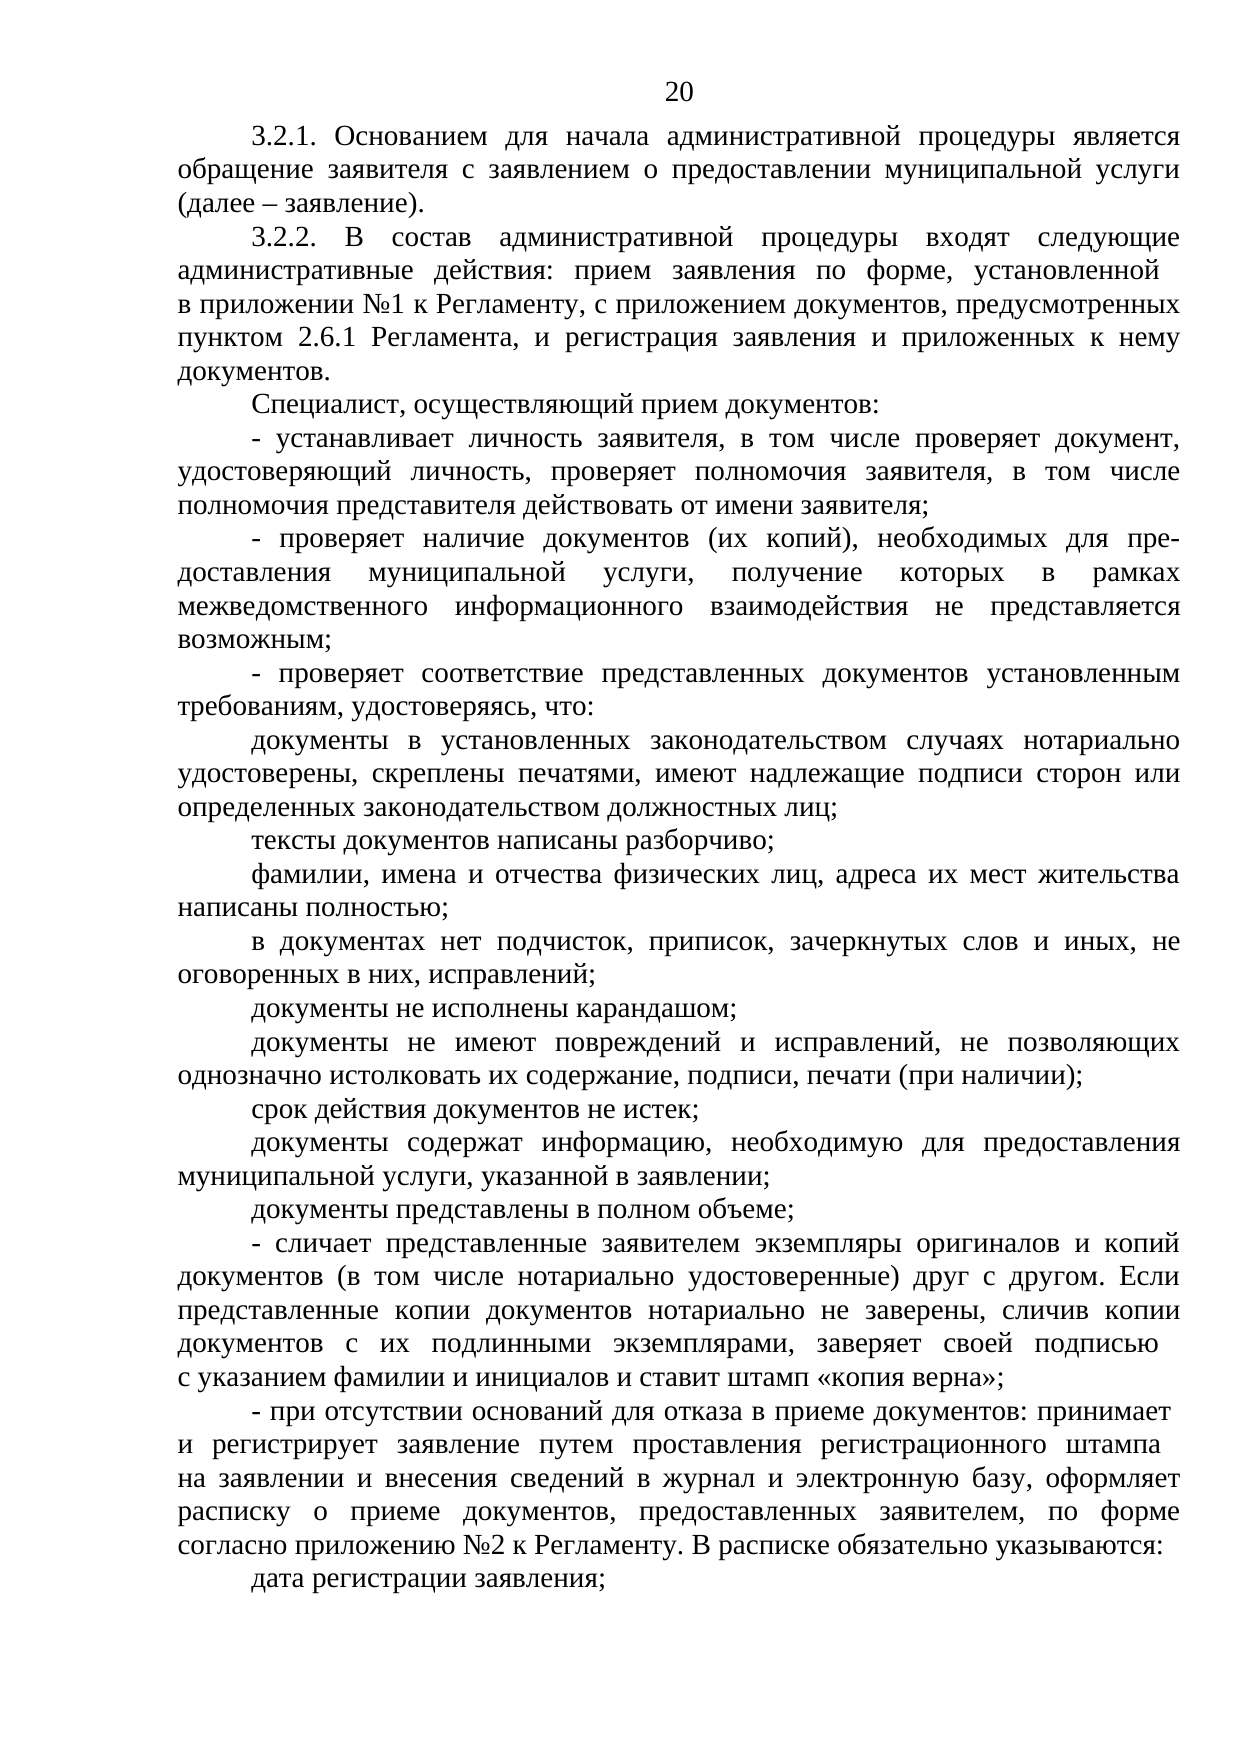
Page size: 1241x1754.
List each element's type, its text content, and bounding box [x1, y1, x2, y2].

text тексты документов написаны разборчиво; [177, 822, 1181, 856]
text срок действия документов не истек; [177, 1091, 1181, 1124]
text дата регистрации заявления; [177, 1560, 1181, 1594]
text документы представлены в полном объеме; [177, 1191, 1181, 1225]
text - при отсутствии оснований для отказа в приеме документов: принимает и регистрирует заявление путем проставления регистрационного штампа на заявлении и внесения сведений в журнал и электронную базу, оформляет расписку о приеме документов, предоставленных заявителем, по форме согласно приложению №2 к Регламенту. В расписке обязательно указываются: [177, 1393, 1181, 1560]
text 3.2.2. В состав административной процедуры входят следующие административные действия: прием заявления по форме, установленной в приложении №1 к Регламенту, с приложением документов, предусмотренных пунктом 2.6.1 Регламента, и регистрация заявления и приложенных к нему документов. [177, 219, 1181, 386]
text фамилии, имена и отчества физических лиц, адреса их мест жительства написаны полностью; [177, 856, 1181, 923]
text - проверяет соответствие представленных документов установленным требованиям, удостоверяясь, что: [177, 655, 1181, 722]
text 3.2.1. Основанием для начала административной процедуры является обращение заявителя с заявлением о предоставлении муниципальной услуги (далее – заявление). [177, 118, 1181, 219]
text - устанавливает личность заявителя, в том числе проверяет документ, удостоверяющий личность, проверяет полномочия заявителя, в том числе полномочия представителя действовать от имени заявителя; [177, 420, 1181, 521]
text - проверяет наличие документов (их копий), необходимых для пре-доставления муниципальной услуги, получение которых в рамках межведомственного информационного взаимодействия не представляется возможным; [177, 521, 1181, 655]
text документы в установленных законодательством случаях нотариально удостоверены, скреплены печатями, имеют надлежащие подписи сторон или определенных законодательством должностных лиц; [177, 722, 1181, 822]
text в документах нет подчисток, приписок, зачеркнутых слов и иных, не оговоренных в них, исправлений; [177, 923, 1181, 990]
text Специалист, осуществляющий прием документов: [177, 386, 1181, 420]
text - сличает представленные заявителем экземпляры оригиналов и копий документов (в том числе нотариально удостоверенные) друг с другом. Если представленные копии документов нотариально не заверены, сличив копии документов с их подлинными экземплярами, заверяет своей подписью с указанием фамилии и инициалов и ставит штамп «копия верна»; [177, 1225, 1181, 1393]
text документы содержат информацию, необходимую для предоставления муниципальной услуги, указанной в заявлении; [177, 1124, 1181, 1191]
text документы не исполнены карандашом; [177, 990, 1181, 1024]
text документы не имеют повреждений и исправлений, не позволяющих однозначно истолковать их содержание, подписи, печати (при наличии); [177, 1024, 1181, 1091]
